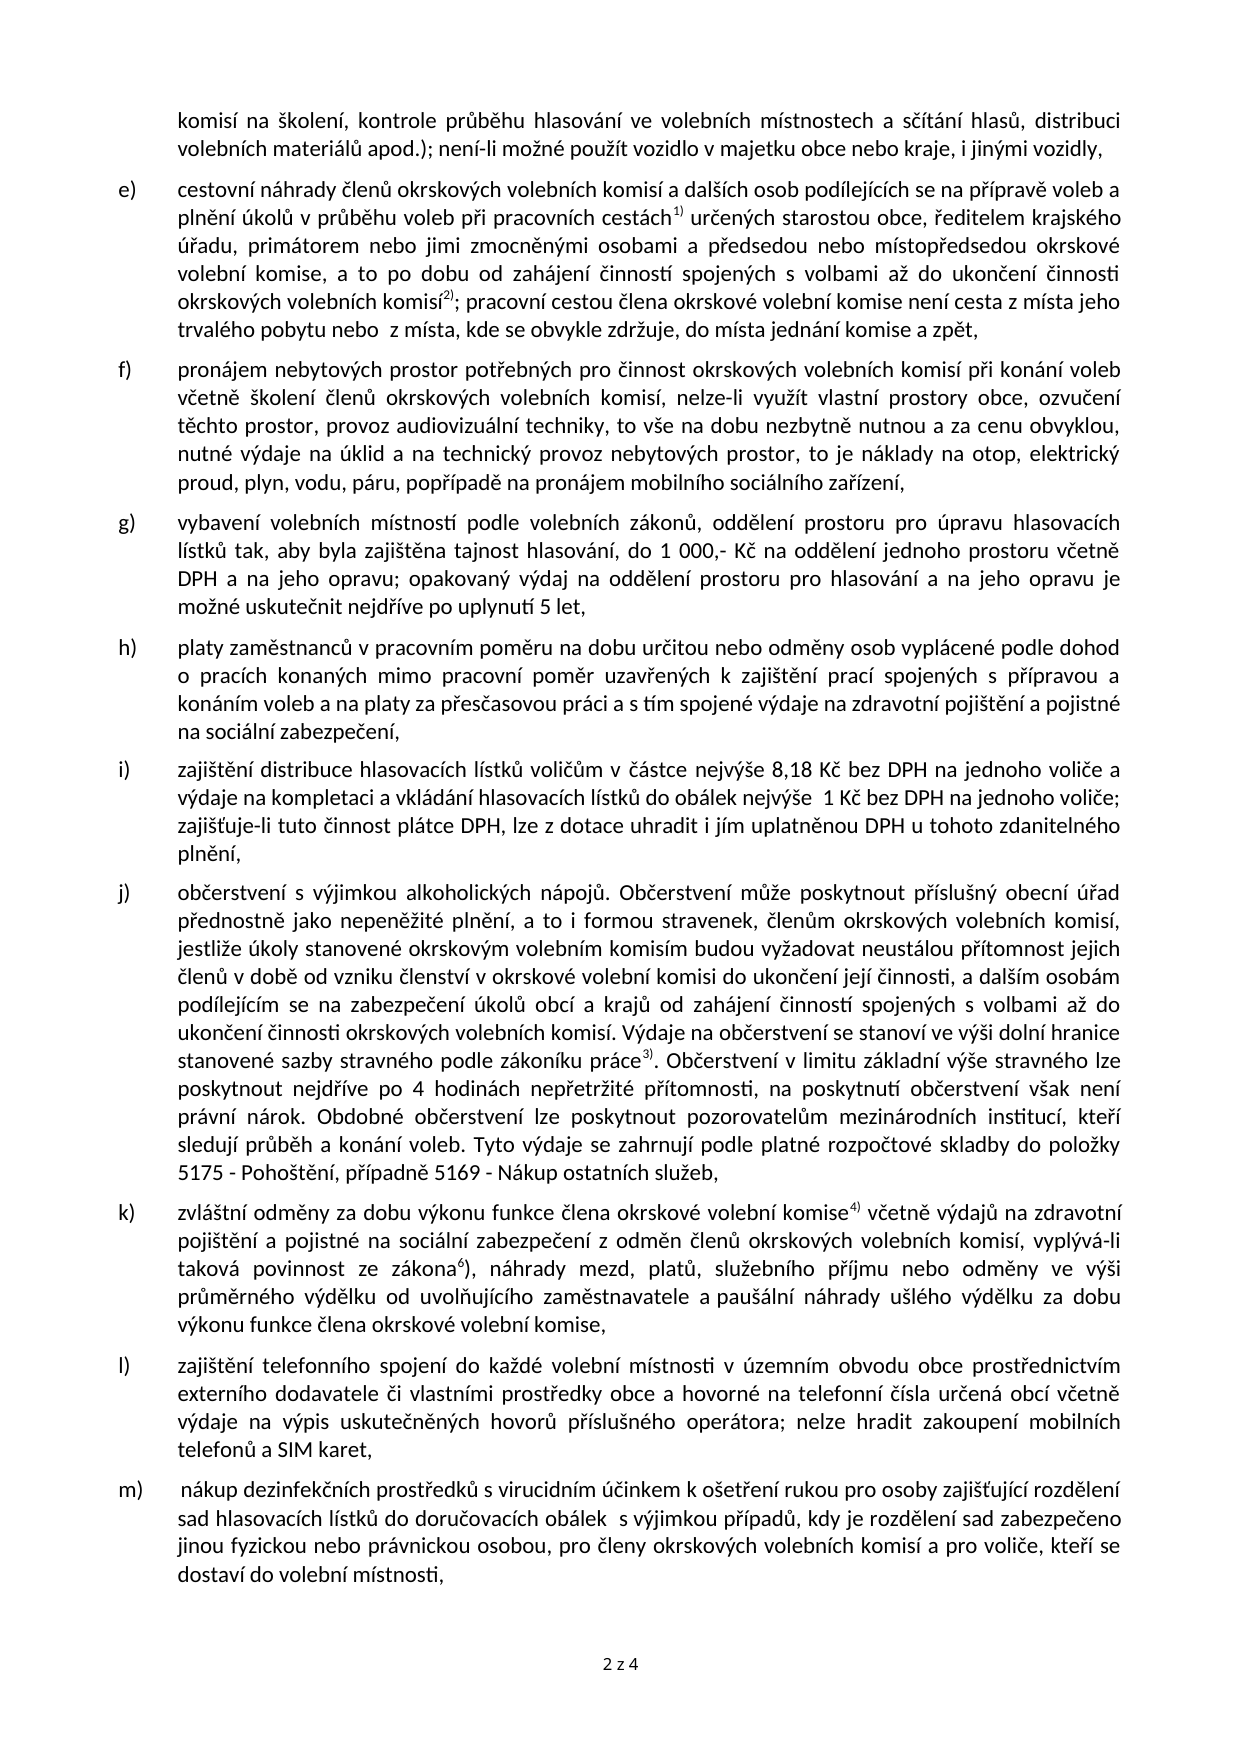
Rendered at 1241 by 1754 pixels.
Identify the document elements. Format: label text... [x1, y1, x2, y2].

list zajištění telefonního spojení do každé volební místnosti v územním obvodu obce prostřednictvím externího dodavatele či vlastními prostředky obce a hovorné na telefonní čísla určená obcí včetně výdaje na výpis uskutečněných hovorů příslušného operátora; nelze hradit zakoupení mobilních telefonů a SIM karet, [118, 1351, 1122, 1463]
list vybavení volebních místností podle volebních zákonů, oddělení prostoru pro úpravu hlasovacích lístků tak, aby byla zajištěna tajnost hlasování, do 1 000,- Kč na oddělení jednoho prostoru včetně DPH a na jeho opravu; opakovaný výdaj na oddělení prostoru pro hlasování a na jeho opravu je možné uskutečnit nejdříve po uplynutí 5 let, [118, 508, 1122, 620]
list nákup dezinfekčních prostředků s virucidním účinkem k ošetření rukou pro osoby zajišťující rozdělení sad hlasovacích lístků do doručovacích obálek s výjimkou případů, kdy je rozdělení sad zabezpečeno jinou fyzickou nebo právnickou osobou, pro členy okrskových volebních komisí a pro voliče, kteří se dostaví do volební místnosti, [118, 1476, 1122, 1588]
list pronájem nebytových prostor potřebných pro činnost okrskových volebních komisí při konání voleb včetně školení členů okrskových volebních komisí, nelze-li využít vlastní prostory obce, ozvučení těchto prostor, provoz audiovizuální techniky, to vše na dobu nezbytně nutnou a za cenu obvyklou, nutné výdaje na úklid a na technický provoz nebytových prostor, to je náklady na otop, elektrický proud, plyn, vodu, páru, popřípadě na pronájem mobilního sociálního zařízení, [118, 356, 1122, 496]
list zvláštní odměny za dobu výkonu funkce člena okrskové volební komise4) včetně výdajů na zdravotní pojištění a pojistné na sociální zabezpečení z odměn členů okrskových volebních komisí, vyplývá-li taková povinnost ze zákona6), náhrady mezd, platů, služebního příjmu nebo odměny ve výši průměrného výdělku od uvolňujícího zaměstnavatele a paušální náhrady ušlého výdělku za dobu výkonu funkce člena okrskové volební komise, [118, 1198, 1122, 1338]
list cestovní náhrady členů okrskových volebních komisí a dalších osob podílejících se na přípravě voleb a plnění úkolů v průběhu voleb při pracovních cestách1) určených starostou obce, ředitelem krajského úřadu, primátorem nebo jimi zmocněnými osobami a předsedou nebo místopředsedou okrskové volební komise, a to po dobu od zahájení činností spojených s volbami až do ukončení činnosti okrskových volebních komisí2); pracovní cestou člena okrskové volební komise není cesta z místa jeho trvalého pobytu nebo z místa, kde se obvykle zdržuje, do místa jednání komise a zpět, [118, 175, 1122, 343]
list zajištění distribuce hlasovacích lístků voličům v částce nejvýše 8,18 Kč bez DPH na jednoho voliče a výdaje na kompletaci a vkládání hlasovacích lístků do obálek nejvýše 1 Kč bez DPH na jednoho voliče; zajišťuje-li tuto činnost plátce DPH, lze z dotace uhradit i jím uplatněnou DPH u tohoto zdanitelného plnění, [118, 755, 1122, 867]
list občerstvení s výjimkou alkoholických nápojů. Občerstvení může poskytnout příslušný obecní úřad přednostně jako nepeněžité plnění, a to i formou stravenek, členům okrskových volebních komisí, jestliže úkoly stanovené okrskovým volebním komisím budou vyžadovat neustálou přítomnost jejich členů v době od vzniku členství v okrskové volební komisi do ukončení její činnosti, a dalším osobám podílejícím se na zabezpečení úkolů obcí a krajů od zahájení činností spojených s volbami až do ukončení činnosti okrskových volebních komisí. Výdaje na občerstvení se stanoví ve výši dolní hranice stanovené sazby stravného podle zákoníku práce3). Občerstvení v limitu základní výše stravného lze poskytnout nejdříve po 4 hodinách nepřetržité přítomnosti, na poskytnutí občerstvení však není právní nárok. Obdobné občerstvení lze poskytnout pozorovatelům mezinárodních institucí, kteří sledují průběh a konání voleb. Tyto výdaje se zahrnují podle platné rozpočtové skladby do položky 5175 - Pohoštění, případně 5169 - Nákup ostatních služeb, [118, 878, 1122, 1186]
list platy zaměstnanců v pracovním poměru na dobu určitou nebo odměny osob vyplácené podle dohod o pracích konaných mimo pracovní poměr uzavřených k zajištění prací spojených s přípravou a konáním voleb a na platy za přesčasovou práci a s tím spojené výdaje na zdravotní pojištění a pojistné na sociální zabezpečení, [118, 633, 1122, 745]
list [118, 106, 1122, 162]
